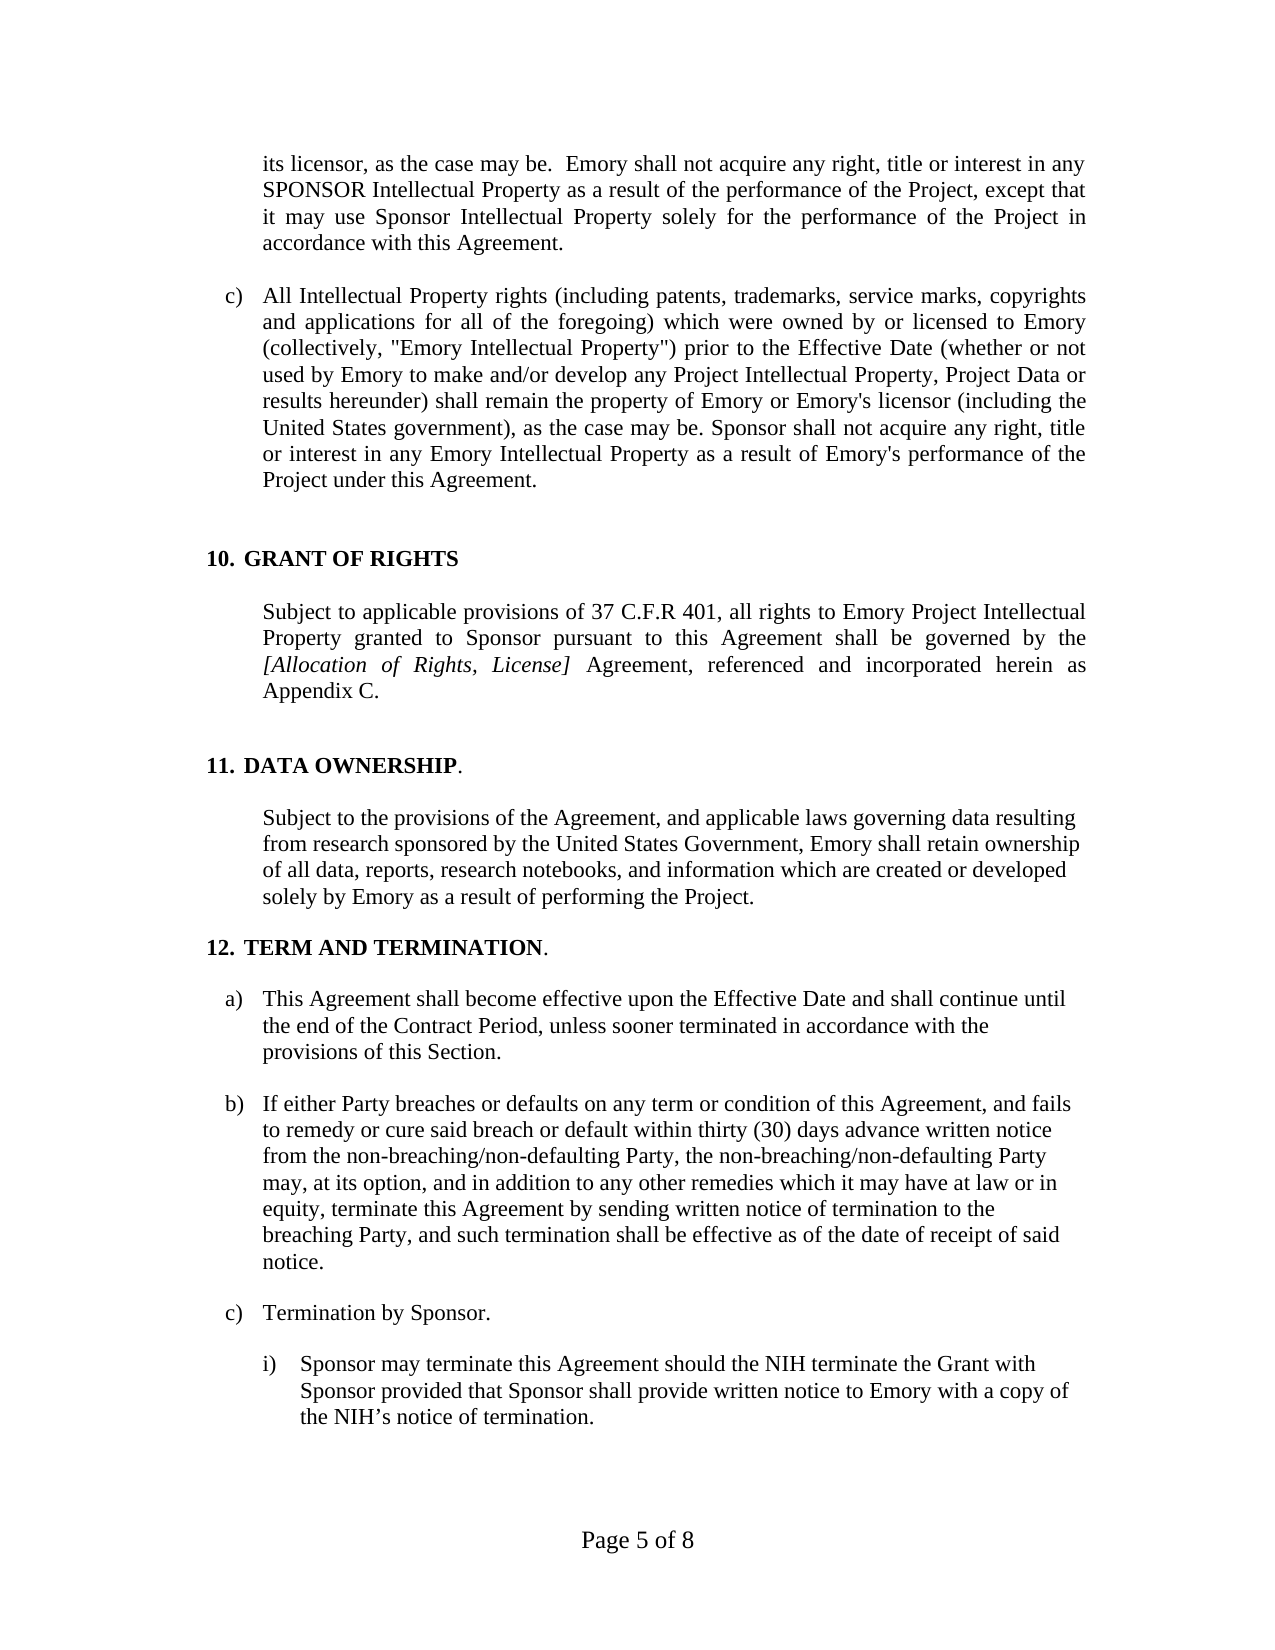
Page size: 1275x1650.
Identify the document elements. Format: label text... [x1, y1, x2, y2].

list DATA OWNERSHIP. [206, 752, 1087, 779]
text Subject to applicable provisions of 37 C.F.R 401, all rights to Emory Project Intellectual Property granted to Sponsor pursuant to this Agreement shall be governed by the [Allocation of Rights, License] Agreement, referenced and incorporated herein as Appendix C. [262, 598, 1087, 703]
list Termination by Sponsor. [225, 1299, 1087, 1325]
list TERM AND TERMINATION. [206, 934, 1087, 961]
list Sponsor may terminate this Agreement should the NIH terminate the Grant with Sponsor provided that Sponsor shall provide written notice to Emory with a copy of the NIH’s notice of termination. [262, 1350, 1087, 1429]
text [225, 150, 1087, 255]
text Subject to the provisions of the Agreement, and applicable laws governing data resulting from research sponsored by the United States Government, Emory shall retain ownership of all data, reports, research notebooks, and information which are created or developed solely by Emory as a result of performing the Project. [262, 804, 1087, 909]
text c) All Intellectual Property rights (including patents, trademarks, service marks, copyrights and applications for all of the foregoing) which were owned by or licensed to Emory (collectively, "Emory Intellectual Property") prior to the Effective Date (whether or not used by Emory to make and/or develop any Project Intellectual Property, Project Data or results hereunder) shall remain the property of Emory or Emory's licensor (including the United States government), as the case may be. Sponsor shall not acquire any right, title or interest in any Emory Intellectual Property as a result of Emory's performance of the Project under this Agreement. [225, 282, 1087, 493]
list If either Party breaches or defaults on any term or condition of this Agreement, and fails to remedy or cure said breach or default within thirty (30) days advance written notice from the non-breaching/non-defaulting Party, the non-breaching/non-defaulting Party may, at its option, and in addition to any other remedies which it may have at law or in equity, terminate this Agreement by sending written notice of termination to the breaching Party, and such termination shall be effective as of the date of receipt of said notice. [225, 1089, 1087, 1274]
list This Agreement shall become effective upon the Effective Date and shall continue until the end of the Contract Period, unless sooner terminated in accordance with the provisions of this Section. [225, 986, 1087, 1064]
list GRANT OF RIGHTS [206, 545, 1087, 572]
